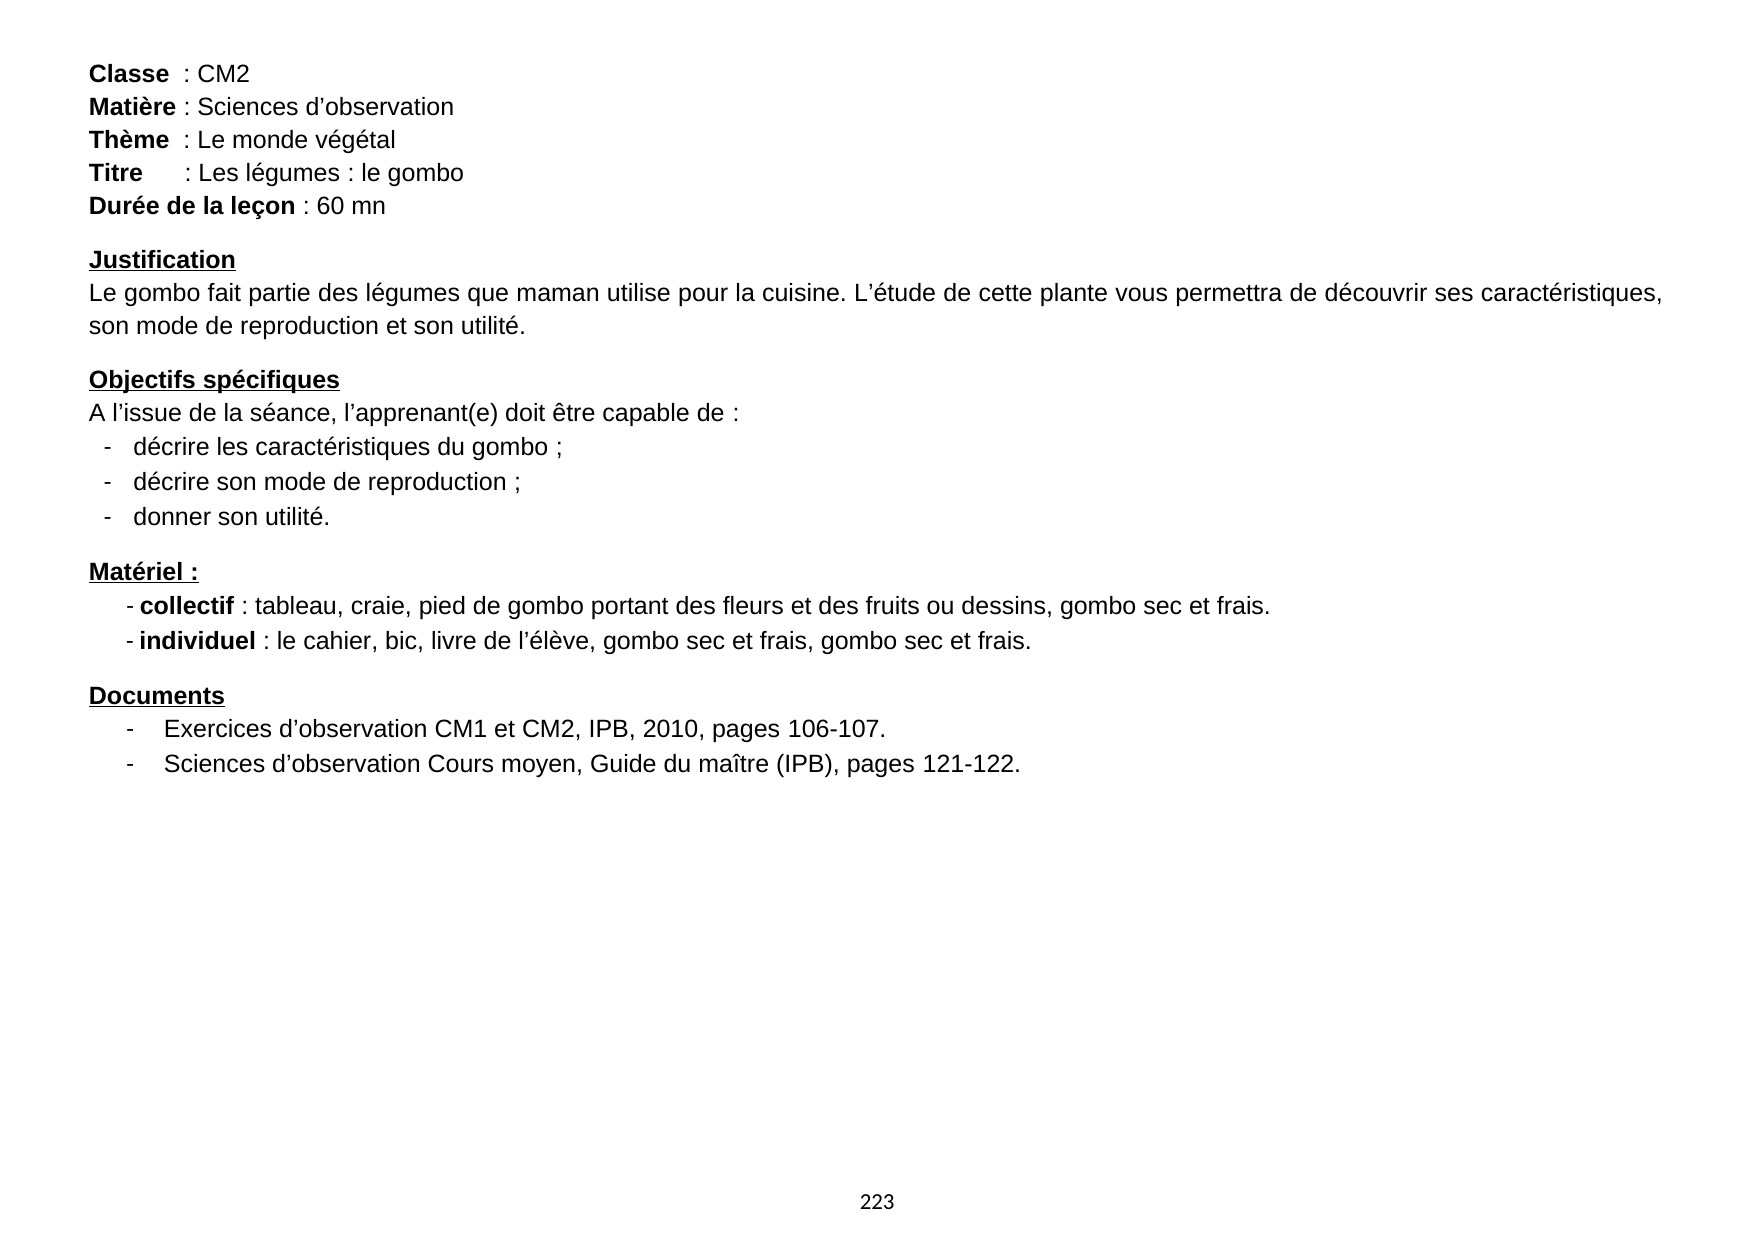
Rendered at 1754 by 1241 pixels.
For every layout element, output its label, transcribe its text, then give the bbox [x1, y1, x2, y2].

list Exercices d’observation CM1 et CM2, IPB, 2010, pages 106-107. [126, 714, 1665, 744]
list individuel : le cahier, bic, livre de l’élève, gombo sec et frais, gombo sec et frais. [126, 625, 1665, 655]
text Justification [89, 245, 1665, 274]
list collectif : tableau, craie, pied de gombo portant des fleurs et des fruits ou dessins, gombo sec et frais. [126, 590, 1665, 620]
list Sciences d’observation Cours moyen, Guide du maître (IPB), pages 121-122. [126, 749, 1665, 779]
text Thème : Le monde végétal [89, 125, 1665, 154]
text Matière : Sciences d’observation [89, 92, 1665, 121]
text Matériel : [89, 557, 1665, 586]
list décrire les caractéristiques du gombo ; [103, 431, 1665, 461]
text Titre : Les légumes : le gombo [89, 158, 1665, 187]
text Le gombo fait partie des légumes que maman utilise pour la cuisine. L’étude de cette plante vous permettra de découvrir ses caractéristiques, son mode de reproduction et son utilité. [89, 278, 1665, 340]
text Classe : CM2 [89, 59, 1665, 88]
list donner son utilité. [103, 501, 1665, 531]
text Documents [89, 681, 1665, 709]
text A l’issue de la séance, l’apprenant(e) doit être capable de : [89, 398, 1665, 427]
list décrire son mode de reproduction ; [103, 466, 1665, 496]
text Objectifs spécifiques [89, 365, 1665, 394]
text Durée de la leçon : 60 mn [89, 191, 1665, 220]
